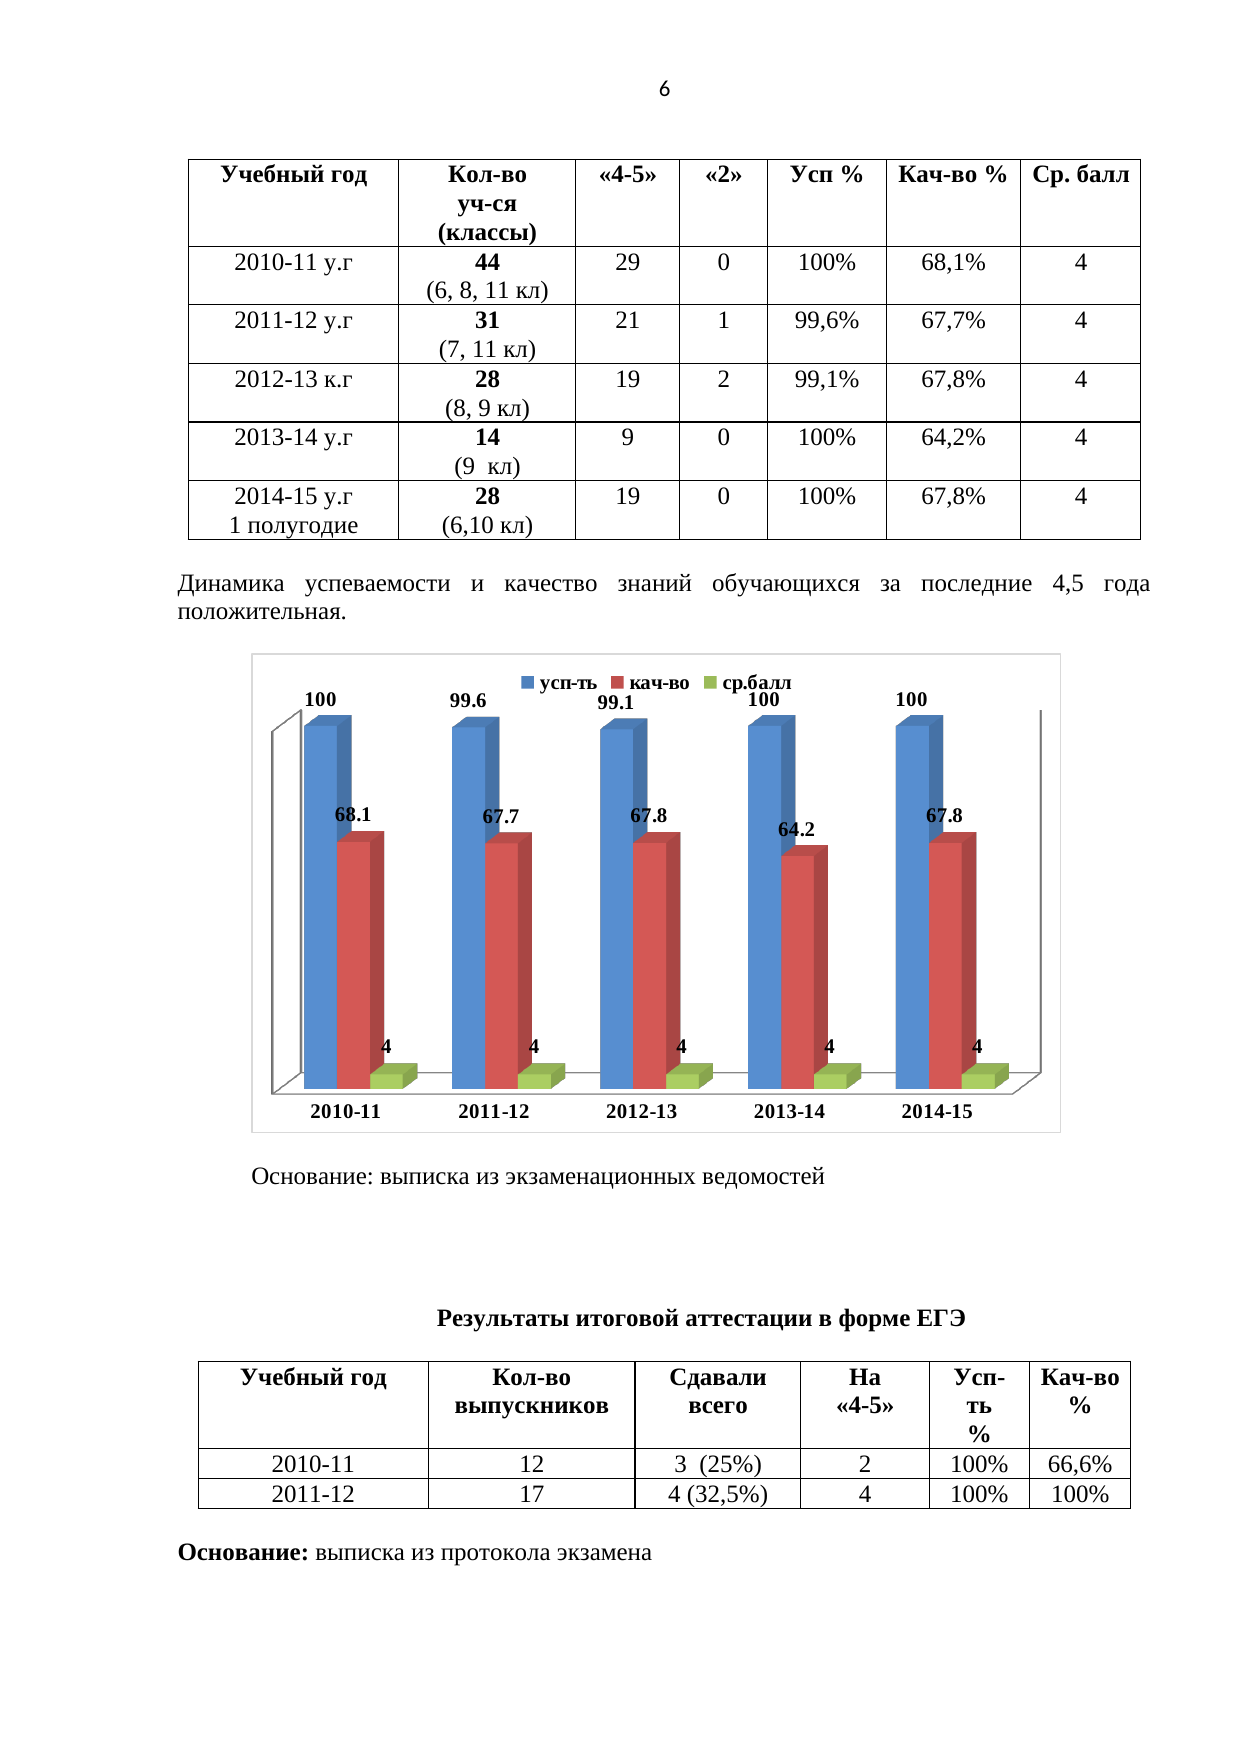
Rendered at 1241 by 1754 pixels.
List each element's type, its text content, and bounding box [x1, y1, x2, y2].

table_cell 100% [1030, 1479, 1130, 1507]
table_cell 28 (6,10 кл) [399, 481, 575, 538]
table_header «4-5» [576, 160, 679, 246]
table_cell 100% [768, 423, 886, 480]
table_cell 99,6% [768, 305, 886, 363]
table_header Учебный год [199, 1362, 428, 1448]
table_cell 2012-13 к.г [189, 364, 398, 421]
table_cell 31 (7, 11 кл) [399, 305, 575, 363]
table_header Кол-во выпускников [429, 1362, 634, 1448]
table_cell 2 [680, 364, 767, 421]
table_cell 99,1% [768, 364, 886, 421]
table_cell 14 (9 кл) [399, 423, 575, 480]
table_cell 9 [576, 423, 679, 480]
table_cell 12 [429, 1449, 634, 1478]
table_header Ср. балл [1021, 160, 1140, 246]
table_cell 2014-15 у.г 1 полугодие [189, 481, 398, 538]
text Динамика успеваемости и качество знаний обучающихся за последние 4,5 года положительная. [177, 568, 1152, 625]
table_cell 2 [801, 1449, 929, 1478]
table_cell 100% [930, 1479, 1029, 1507]
table_cell 44 (6, 8, 11 кл) [399, 247, 575, 304]
table_cell 100% [930, 1449, 1029, 1478]
text Основание: выписка из экзаменационных ведомостей [177, 1161, 1152, 1190]
table_cell 29 [576, 247, 679, 304]
table_header «2» [680, 160, 767, 246]
table_cell 19 [576, 481, 679, 538]
table_cell 67,7% [887, 305, 1020, 363]
table_cell 4 [1021, 481, 1140, 538]
table_cell 64,2% [887, 423, 1020, 480]
table_cell 100% [768, 481, 886, 538]
table_cell 100% [768, 247, 886, 304]
table_cell 2011-12 [199, 1479, 428, 1507]
table_cell 2011-12 у.г [189, 305, 398, 363]
table_header Учебный год [189, 160, 398, 246]
table_cell 28 (8, 9 кл) [399, 364, 575, 421]
table_cell 1 [680, 305, 767, 363]
table_cell 2010-11 у.г [189, 247, 398, 304]
table_cell 67,8% [887, 481, 1020, 538]
table_header Усп % [768, 160, 886, 246]
table_cell 4 [1021, 423, 1140, 480]
table_cell 0 [680, 247, 767, 304]
table_cell 19 [576, 364, 679, 421]
table_cell 3 (25%) [636, 1449, 800, 1478]
table_header На «4-5» [801, 1362, 929, 1448]
table_cell 0 [680, 423, 767, 480]
table_cell 21 [576, 305, 679, 363]
table_header Кол-во уч-ся (классы) [399, 160, 575, 246]
table_header Кач-во % [1030, 1362, 1130, 1448]
table_cell 4 [1021, 305, 1140, 363]
table_cell 4 [801, 1479, 929, 1507]
text Основание: выписка из протокола экзамена [177, 1537, 1152, 1566]
table_cell 4 [1021, 247, 1140, 304]
table_header Кач-во % [887, 160, 1020, 246]
table_cell 2010-11 [199, 1449, 428, 1478]
table_header Усп-ть % [930, 1362, 1029, 1448]
table_cell 4 (32,5%) [636, 1479, 800, 1507]
table_cell 68,1% [887, 247, 1020, 304]
table_cell 2013-14 у.г [189, 423, 398, 480]
table_cell 66,6% [1030, 1449, 1130, 1478]
table_cell 4 [1021, 364, 1140, 421]
table_cell 17 [429, 1479, 634, 1507]
table_cell 67,8% [887, 364, 1020, 421]
text Результаты итоговой аттестации в форме ЕГЭ [177, 1303, 1152, 1332]
table_header Сдавали всего [636, 1362, 800, 1448]
table_cell 0 [680, 481, 767, 538]
